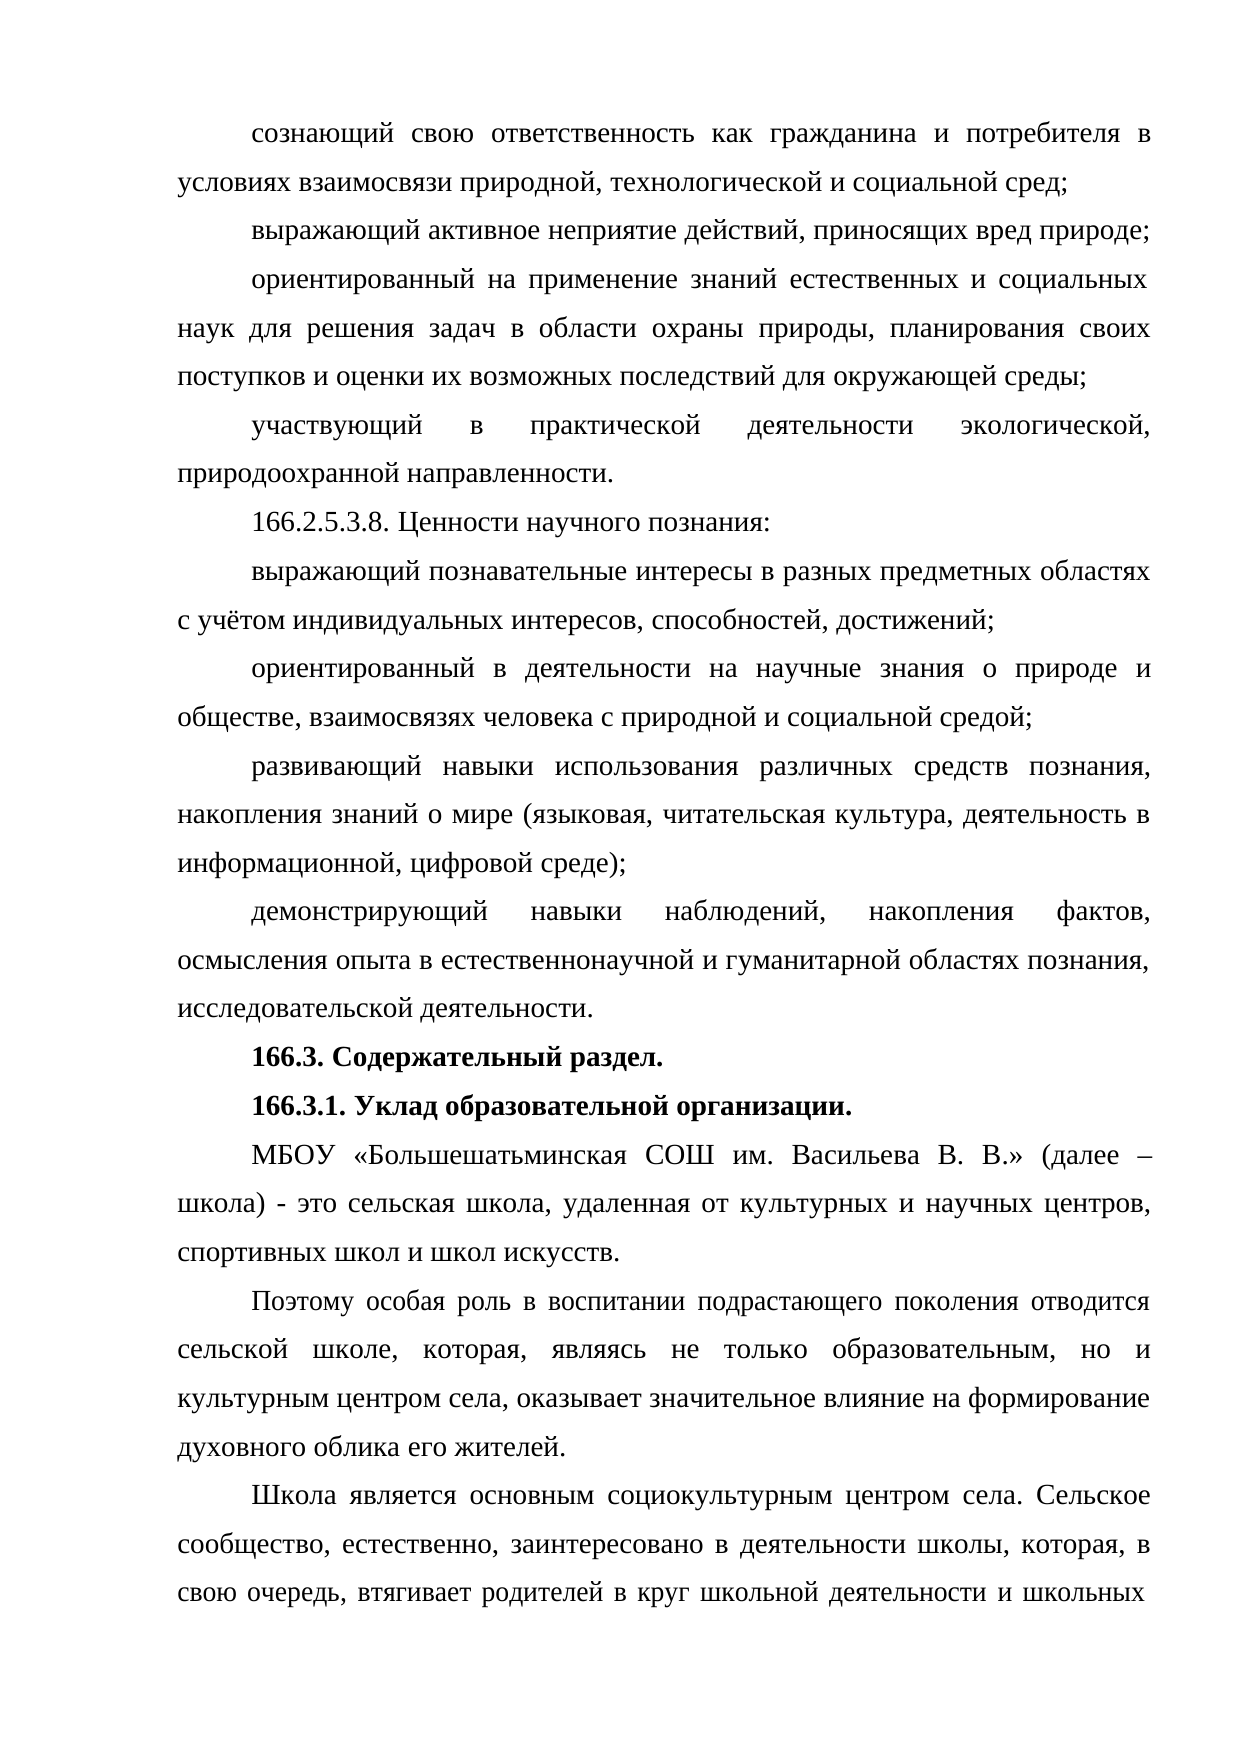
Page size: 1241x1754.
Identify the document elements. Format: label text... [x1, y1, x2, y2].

subtitle Содержательный раздел. [251, 1039, 1219, 1073]
text ориентированный в деятельности на научные знания о природе и обществе, взаимосвязях человека с природной и социальной средой; [177, 651, 1151, 733]
text Школа является основным социокультурным центром села. Сельское сообщество, естественно, заинтересовано в деятельности школы, которая, в свою очередь, втягивает родителей в круг школьной деятельности и школьных [177, 1477, 1151, 1608]
list Уклад образовательной организации. [251, 1088, 1219, 1121]
text развивающий навыки использования различных средств познания, накопления знаний о мире (языковая, читательская культура, деятельность в информационной, цифровой среде); [177, 748, 1151, 878]
text участвующий в практической деятельности экологической, природоохранной направленности. [177, 407, 1151, 489]
text МБОУ «Большешатьминская СОШ им. Васильева В. В.» (далее – школа) - это сельская школа, удаленная от культурных и научных центров, спортивных школ и школ искусств. [177, 1137, 1152, 1267]
text выражающий познавательные интересы в разных предметных областях с учётом индивидуальных интересов, способностей, достижений; [177, 553, 1151, 635]
text наук для решения задач в области охраны природы, планирования своих поступков и оценки их возможных последствий для окружающей среды; [177, 310, 1151, 392]
text Поэтому особая роль в воспитании подрастающего поколения отводится сельской школе, которая, являясь не только образовательным, но и культурным центром села, оказывает значительное влияние на формирование духовного облика его жителей. [177, 1283, 1151, 1462]
text сознающий свою ответственность как гражданина и потребителя в условиях взаимосвязи природной, технологической и социальной сред; [177, 115, 1151, 197]
text демонстрирующий навыки наблюдений, накопления фактов, осмысления опыта в естественнонаучной и гуманитарной областях познания, исследовательской деятельности. [177, 893, 1151, 1024]
text выражающий активное неприятие действий, приносящих вред природе; ориентированный на применение знаний естественных и социальных [251, 212, 1151, 294]
list Ценности научного познания: [251, 504, 1219, 538]
